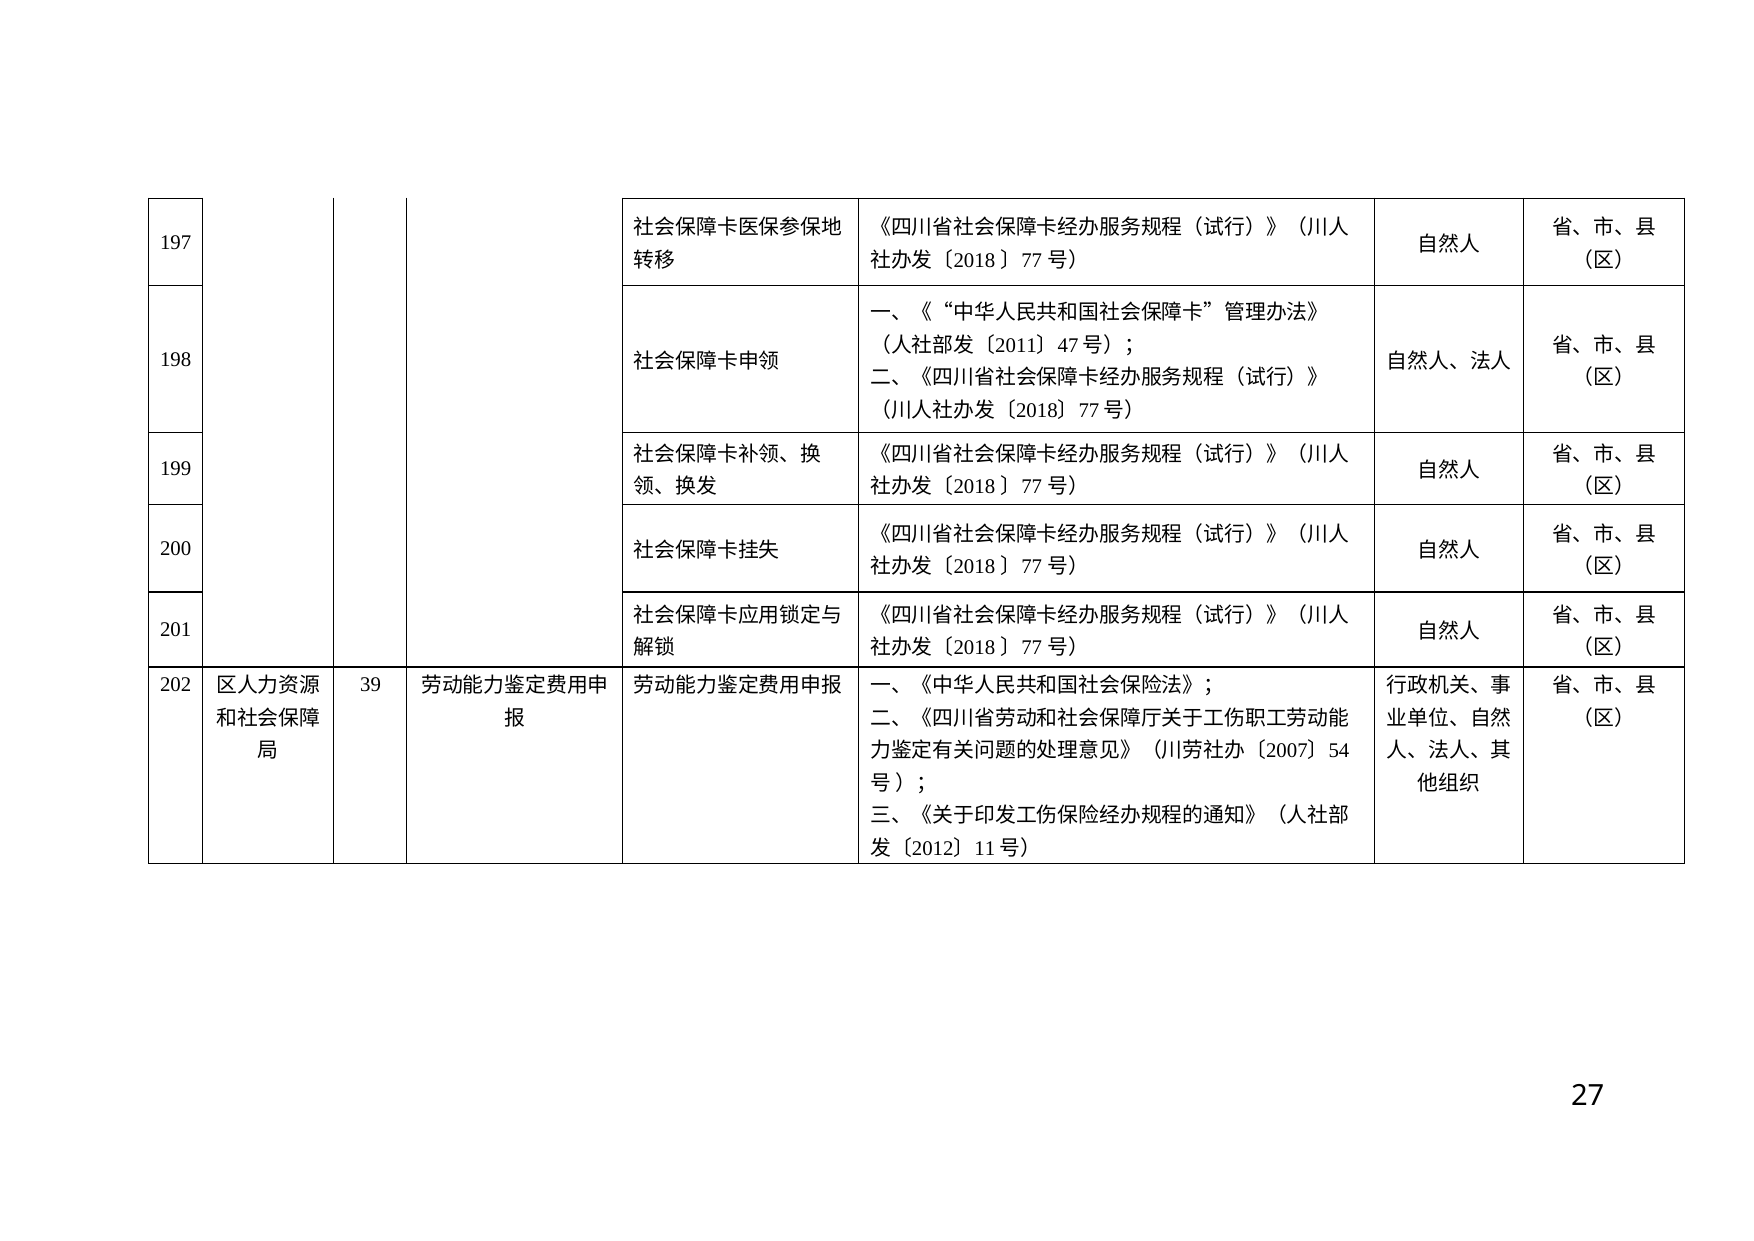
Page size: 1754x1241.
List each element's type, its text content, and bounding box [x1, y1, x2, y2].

table_cell 自然人 [1375, 505, 1523, 591]
table_cell 省、市、县（区） [1524, 505, 1684, 591]
table_cell 《四川省社会保障卡经办服务规程（试行）》（川人社办发〔2018 〕77 号） [859, 433, 1374, 504]
table_cell 200 [149, 505, 202, 591]
table_cell 自然人 [1375, 593, 1523, 666]
table_cell 《四川省社会保障卡经办服务规程（试行）》（川人社办发〔2018 〕77 号） [859, 199, 1374, 285]
table_cell 39 [334, 668, 406, 862]
table_cell 199 [149, 433, 202, 504]
table_cell 省、市、县（区） [1524, 593, 1684, 666]
table_cell 《四川省社会保障卡经办服务规程（试行）》（川人社办发〔2018 〕77 号） [859, 593, 1374, 666]
table_cell 省、市、县（区） [1524, 433, 1684, 504]
table_cell 省、市、县（区） [1524, 286, 1684, 432]
table_cell 社会保障卡挂失 [623, 505, 858, 591]
table_cell 自然人 [1375, 199, 1523, 285]
table_cell 《四川省社会保障卡经办服务规程（试行）》（川人社办发〔2018 〕77 号） [859, 505, 1374, 591]
table_cell 202 [149, 668, 202, 862]
table_cell 社会保障卡补领、换领、换发 [623, 433, 858, 504]
table_cell 省、市、县（区） [1524, 668, 1684, 862]
table_cell 198 [149, 286, 202, 432]
table_cell 省、市、县（区） [1524, 199, 1684, 285]
table_cell 区人力资源和社会保障局 [203, 668, 333, 862]
table_cell 201 [149, 593, 202, 666]
table_cell 自然人、法人 [1375, 286, 1523, 432]
table_cell 一、《中华人民共和国社会保险法》； 二、《四川省劳动和社会保障厅关于工伤职工劳动能力鉴定有关问题的处理意见》（川劳社办〔2007〕54号 ）； 三、《关于印发工伤保险经办规程的通知》（人社部发〔2012〕11号） [859, 668, 1374, 862]
table_cell 197 [149, 199, 202, 285]
table_cell 劳动能力鉴定费用申报 [623, 668, 858, 862]
table_cell 社会保障卡应用锁定与解锁 [623, 593, 858, 666]
table_cell 自然人 [1375, 433, 1523, 504]
table_cell 劳动能力鉴定费用申报 [407, 668, 622, 862]
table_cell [859, 286, 1374, 432]
table_cell 社会保障卡医保参保地转移 [623, 199, 858, 285]
table_cell 社会保障卡申领 [623, 286, 858, 432]
table_cell 行政机关、事业单位、自然人、法人、其他组织 [1375, 668, 1523, 862]
